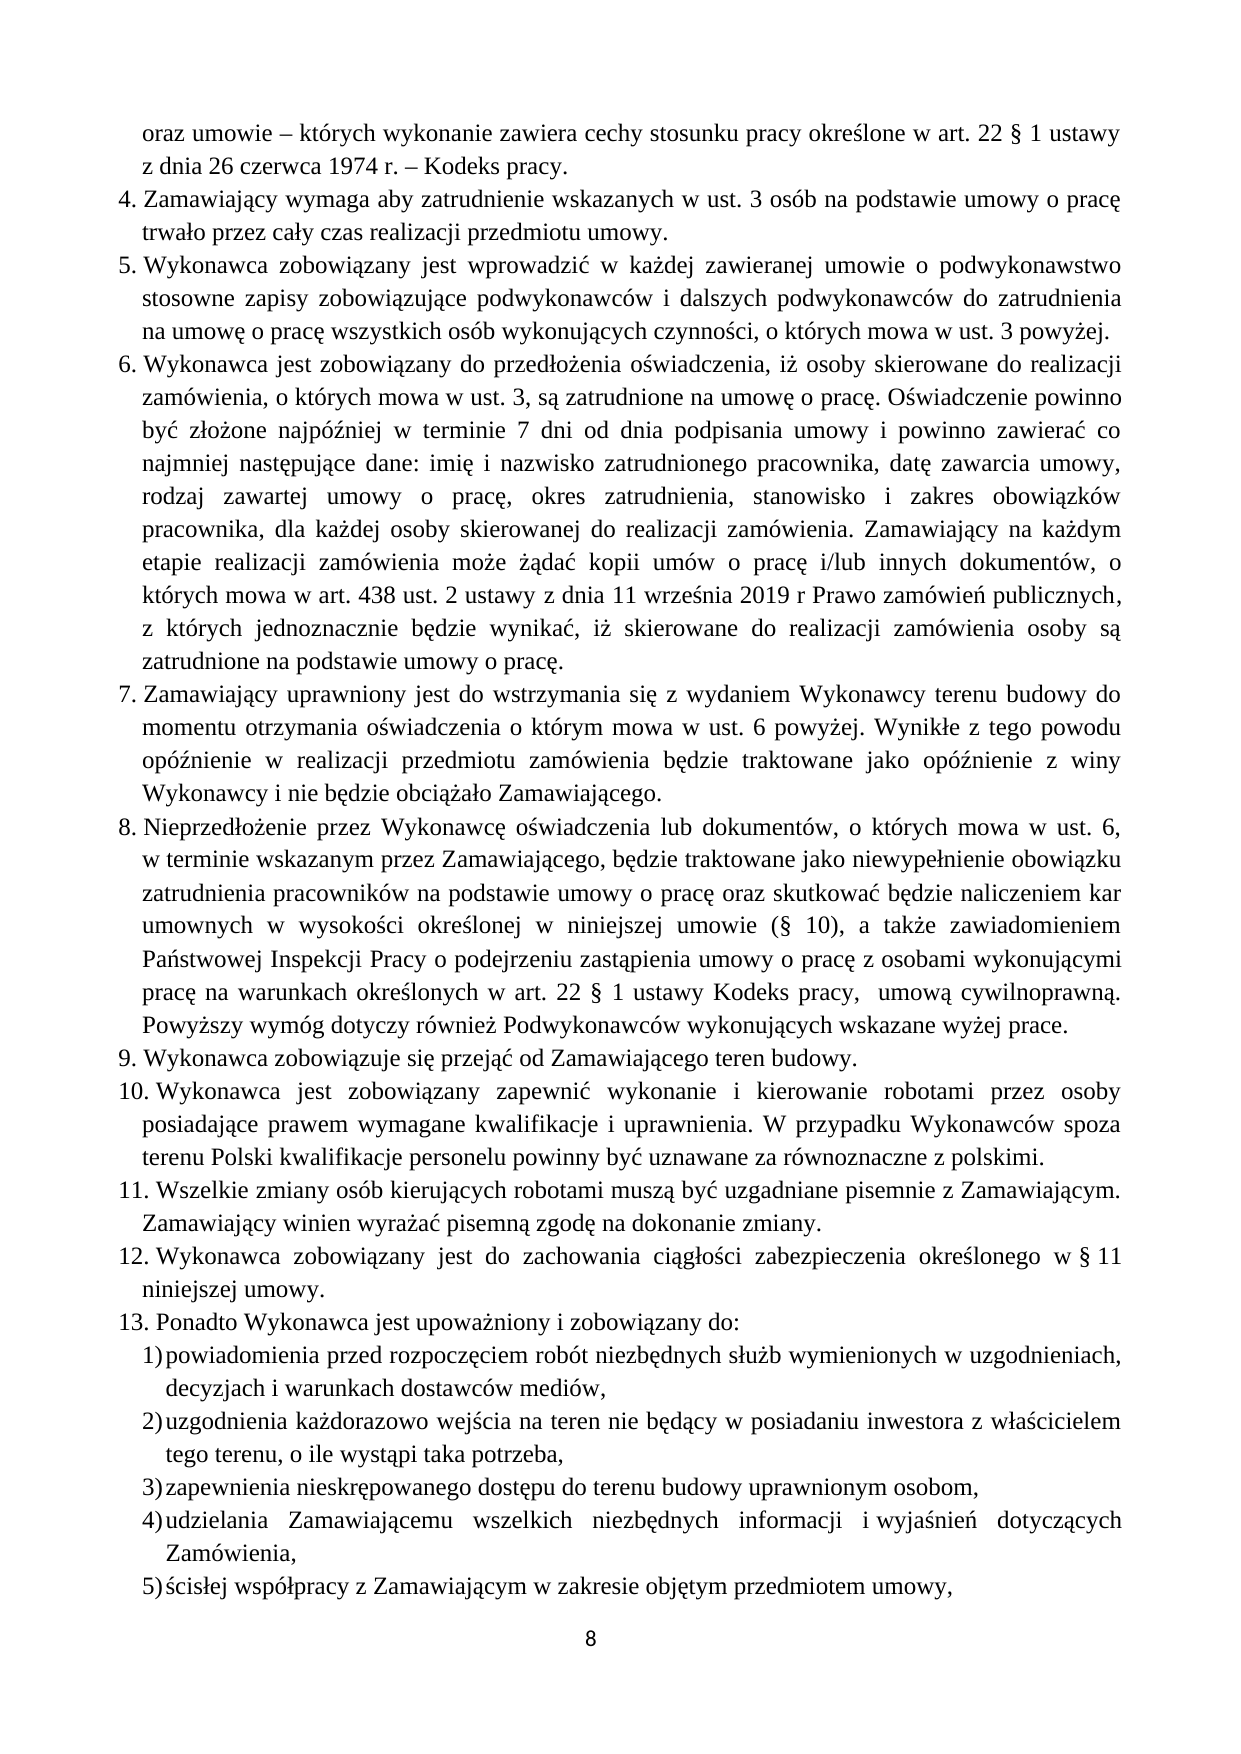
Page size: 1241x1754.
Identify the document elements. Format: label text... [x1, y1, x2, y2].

list Wykonawca jest zobowiązany zapewnić wykonanie i kierowanie robotami przez osoby posiadające prawem wymagane kwalifikacje i uprawnienia. W przypadku Wykonawców spoza terenu Polski kwalifikacje personelu powinny być uznawane za równoznaczne z polskimi. [118, 1076, 1122, 1171]
list Zamawiający wymaga aby zatrudnienie wskazanych w ust. 3 osób na podstawie umowy o pracę trwało przez cały czas realizacji przedmiotu umowy. [118, 184, 1122, 246]
list Wykonawca zobowiązany jest wprowadzić w każdej zawieranej umowie o podwykonawstwo stosowne zapisy zobowiązujące podwykonawców i dalszych podwykonawców do zatrudnienia na umowę o pracę wszystkich osób wykonujących czynności, o których mowa w ust. 3 powyżej. [118, 250, 1122, 345]
list ścisłej współpracy z Zamawiającym w zakresie objętym przedmiotem umowy, [142, 1571, 1122, 1600]
list Ponadto Wykonawca jest upoważniony i zobowiązany do: [118, 1307, 1122, 1336]
list Nieprzedłożenie przez Wykonawcę oświadczenia lub dokumentów, o których mowa w ust. 6, w terminie wskazanym przez Zamawiającego, będzie traktowane jako niewypełnienie obowiązku zatrudnienia pracowników na podstawie umowy o pracę oraz skutkować będzie naliczeniem kar umownych w wysokości określonej w niniejszej umowie (§ 10), a także zawiadomieniem Państwowej Inspekcji Pracy o podejrzeniu zastąpienia umowy o pracę z osobami wykonującymi pracę na warunkach określonych w art. 22 § 1 ustawy Kodeks pracy, umową cywilnoprawną. Powyższy wymóg dotyczy również Podwykonawców wykonujących wskazane wyżej prace. [118, 812, 1122, 1038]
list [142, 118, 1122, 180]
list powiadomienia przed rozpoczęciem robót niezbędnych służb wymienionych w uzgodnieniach, decyzjach i warunkach dostawców mediów, [142, 1340, 1122, 1402]
list zapewnienia nieskrępowanego dostępu do terenu budowy uprawnionym osobom, [142, 1472, 1122, 1501]
list udzielania Zamawiającemu wszelkich niezbędnych informacji i wyjaśnień dotyczących Zamówienia, [142, 1505, 1122, 1567]
list uzgodnienia każdorazowo wejścia na teren nie będący w posiadaniu inwestora z właścicielem tego terenu, o ile wystąpi taka potrzeba, [142, 1406, 1122, 1468]
list Zamawiający uprawniony jest do wstrzymania się z wydaniem Wykonawcy terenu budowy do momentu otrzymania oświadczenia o którym mowa w ust. 6 powyżej. Wynikłe z tego powodu opóźnienie w realizacji przedmiotu zamówienia będzie traktowane jako opóźnienie z winy Wykonawcy i nie będzie obciążało Zamawiającego. [118, 679, 1122, 807]
list Wykonawca jest zobowiązany do przedłożenia oświadczenia, iż osoby skierowane do realizacji zamówienia, o których mowa w ust. 3, są zatrudnione na umowę o pracę. Oświadczenie powinno być złożone najpóźniej w terminie 7 dni od dnia podpisania umowy i powinno zawierać co najmniej następujące dane: imię i nazwisko zatrudnionego pracownika, datę zawarcia umowy, rodzaj zawartej umowy o pracę, okres zatrudnienia, stanowisko i zakres obowiązków pracownika, dla każdej osoby skierowanej do realizacji zamówienia. Zamawiający na każdym etapie realizacji zamówienia może żądać kopii umów o pracę i/lub innych dokumentów, o których mowa w art. 438 ust. 2 ustawy z dnia 11 września 2019 r Prawo zamówień publicznych, z których jednoznacznie będzie wynikać, iż skierowane do realizacji zamówienia osoby są zatrudnione na podstawie umowy o pracę. [118, 349, 1122, 675]
list Wszelkie zmiany osób kierujących robotami muszą być uzgadniane pisemnie z Zamawiającym. Zamawiający winien wyrażać pisemną zgodę na dokonanie zmiany. [118, 1175, 1122, 1237]
list Wykonawca zobowiązany jest do zachowania ciągłości zabezpieczenia określonego w § 11 niniejszej umowy. [118, 1241, 1122, 1303]
list Wykonawca zobowiązuje się przejąć od Zamawiającego teren budowy. [118, 1043, 1122, 1071]
